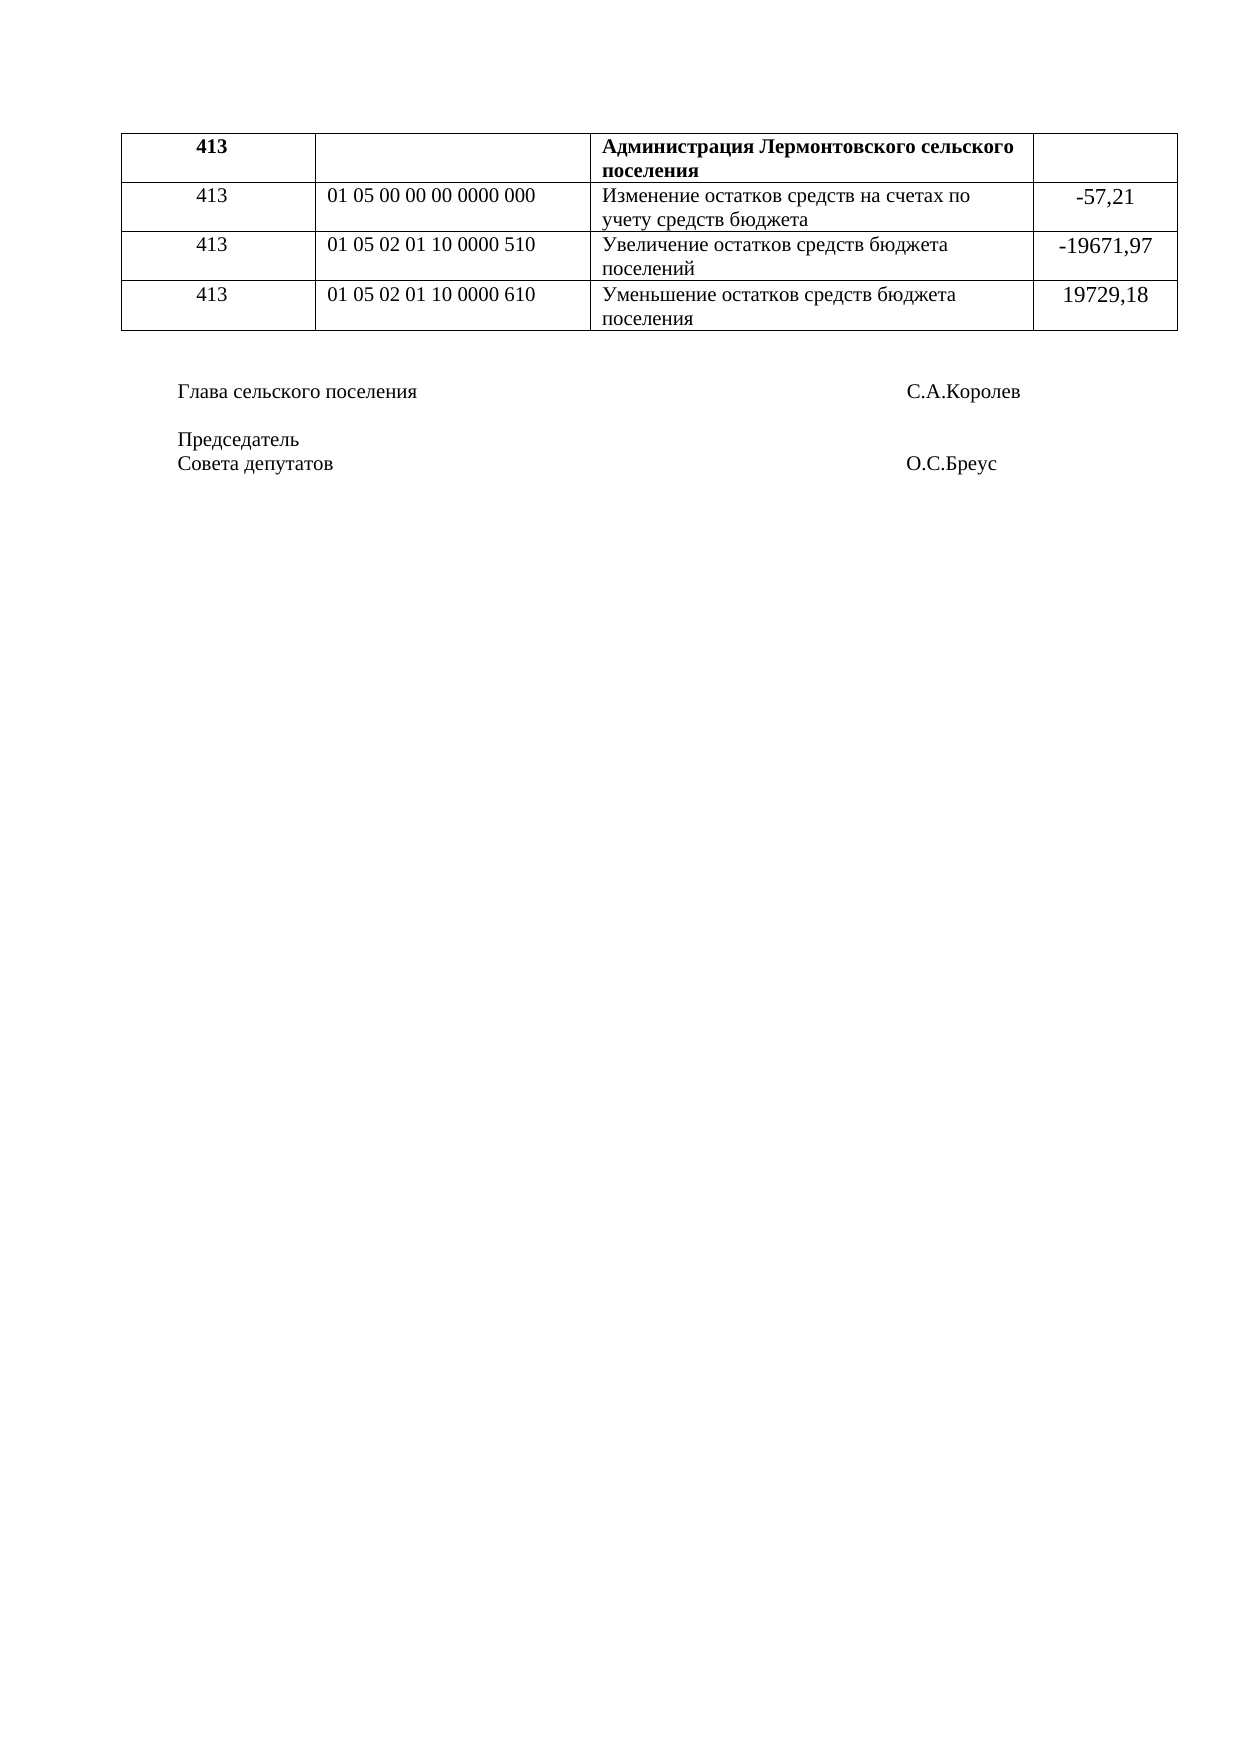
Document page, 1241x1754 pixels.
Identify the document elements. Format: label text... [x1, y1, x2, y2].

text Совета депутатов О.С.Бреус [177, 451, 1152, 475]
table_cell [1034, 134, 1177, 182]
table_cell -57,21 [1034, 183, 1177, 231]
table_cell 01 05 02 01 10 0000 610 [316, 281, 590, 329]
table_cell 413 [122, 134, 315, 182]
table_cell Увеличение остатков средств бюджета поселений [591, 232, 1033, 280]
table_cell 01 05 00 00 00 0000 000 [316, 183, 590, 231]
table_cell 413 [122, 281, 315, 329]
table_cell 413 [122, 183, 315, 231]
table_cell Администрация Лермонтовского сельского поселения [591, 134, 1033, 182]
table_cell 19729,18 [1034, 281, 1177, 329]
text Глава сельского поселения С.А.Королев [177, 379, 1152, 403]
table_cell Изменение остатков средств на счетах по учету средств бюджета [591, 183, 1033, 231]
table_cell 413 [122, 232, 315, 280]
table_cell -19671,97 [1034, 232, 1177, 280]
table_cell [316, 134, 590, 182]
text Председатель [177, 427, 1152, 451]
table_cell Уменьшение остатков средств бюджета поселения [591, 281, 1033, 329]
table_cell 01 05 02 01 10 0000 510 [316, 232, 590, 280]
